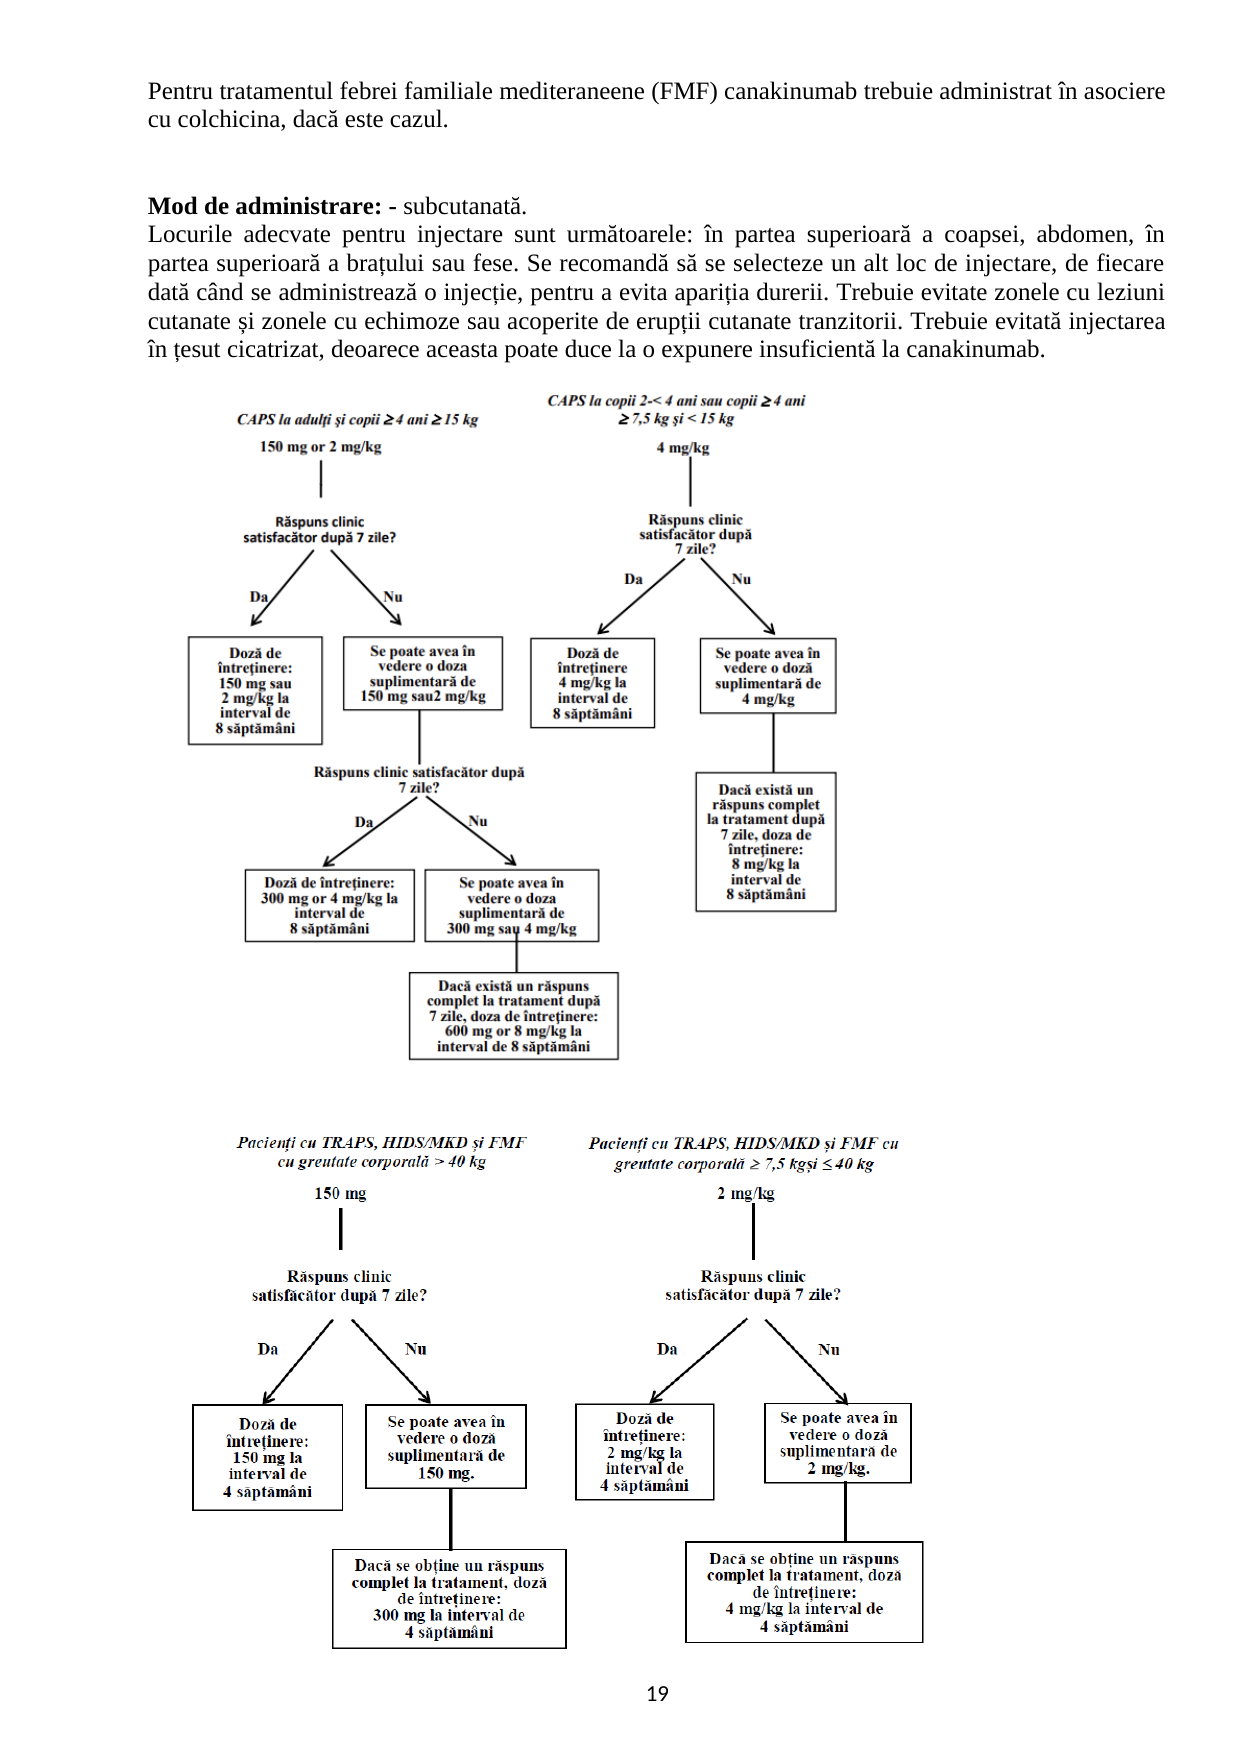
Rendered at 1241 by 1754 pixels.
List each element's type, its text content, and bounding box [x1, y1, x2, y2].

picture [147, 392, 869, 1067]
text Locurile adecvate pentru injectare sunt următoarele: în partea superioară a coapsei, abdomen, în partea superioară a brațului sau fese. Se recomandă să se selecteze un alt loc de injectare, de fiecare dată când se administrează o injecție, pentru a evita apariția durerii. Trebuie evitate zonele cu leziuni cutanate și zonele cu echimoze sau acoperite de erupții cutanate tranzitorii. Trebuie evitată injectarea în țesut cicatrizat, deoarece aceasta poate duce la o expunere insuficientă la canakinumab. [148, 219, 1167, 363]
text Pentru tratamentul febrei familiale mediteraneene (FMF) canakinumab trebuie administrat în asociere cu colchicina, dacă este cazul. [148, 76, 1167, 133]
text Mod de administrare: - subcutanată. [148, 191, 1167, 219]
